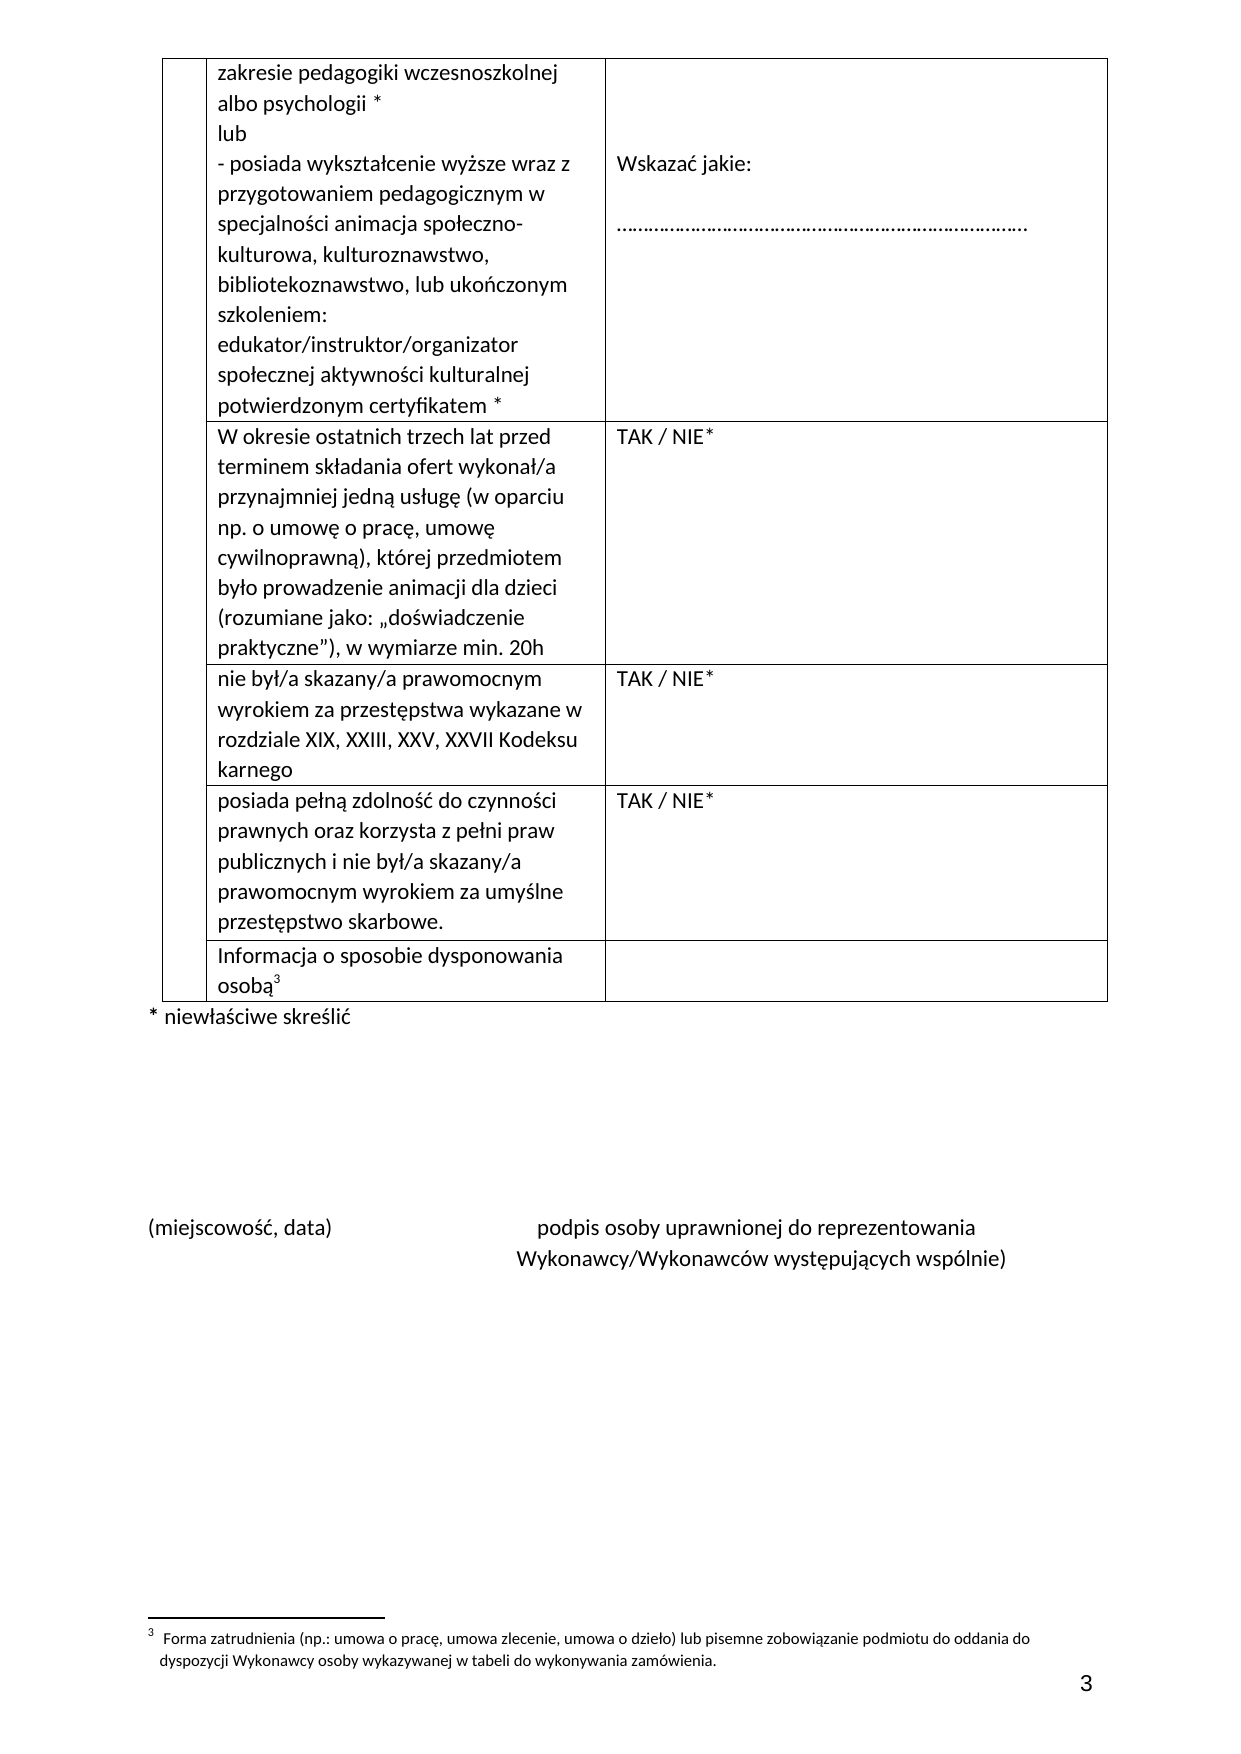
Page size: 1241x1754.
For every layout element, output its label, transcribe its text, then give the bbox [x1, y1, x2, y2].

table_cell TAK / NIE* [606, 786, 1107, 940]
table_cell [606, 941, 1107, 1001]
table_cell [606, 59, 1107, 421]
text (miejscowość, data) podpis osoby uprawnionej do reprezentowania Wykonawcy/Wykonawców występujących wspólnie) [148, 1213, 1093, 1272]
table_cell posiada pełną zdolność do czynności prawnych oraz korzysta z pełni praw publicznych i nie był/a skazany/a prawomocnym wyrokiem za umyślne przestępstwo skarbowe. [207, 786, 605, 940]
table_cell TAK / NIE* [606, 665, 1107, 785]
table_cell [207, 59, 605, 421]
table_cell nie był/a skazany/a prawomocnym wyrokiem za przestępstwa wykazane w rozdziale XIX, XXIII, XXV, XXVII Kodeksu karnego [207, 665, 605, 785]
text * niewłaściwe skreślić [148, 1002, 1093, 1030]
table_cell Informacja o sposobie dysponowania osobą [207, 941, 605, 1001]
table_cell W okresie ostatnich trzech lat przed terminem składania ofert wykonał/a przynajmniej jedną usługę (w oparciu np. o umowę o pracę, umowę cywilnoprawną), której przedmiotem było prowadzenie animacji dla dzieci (rozumiane jako: „doświadczenie praktyczne”), w wymiarze min. 20h [207, 422, 605, 663]
table_cell TAK / NIE* [606, 422, 1107, 663]
